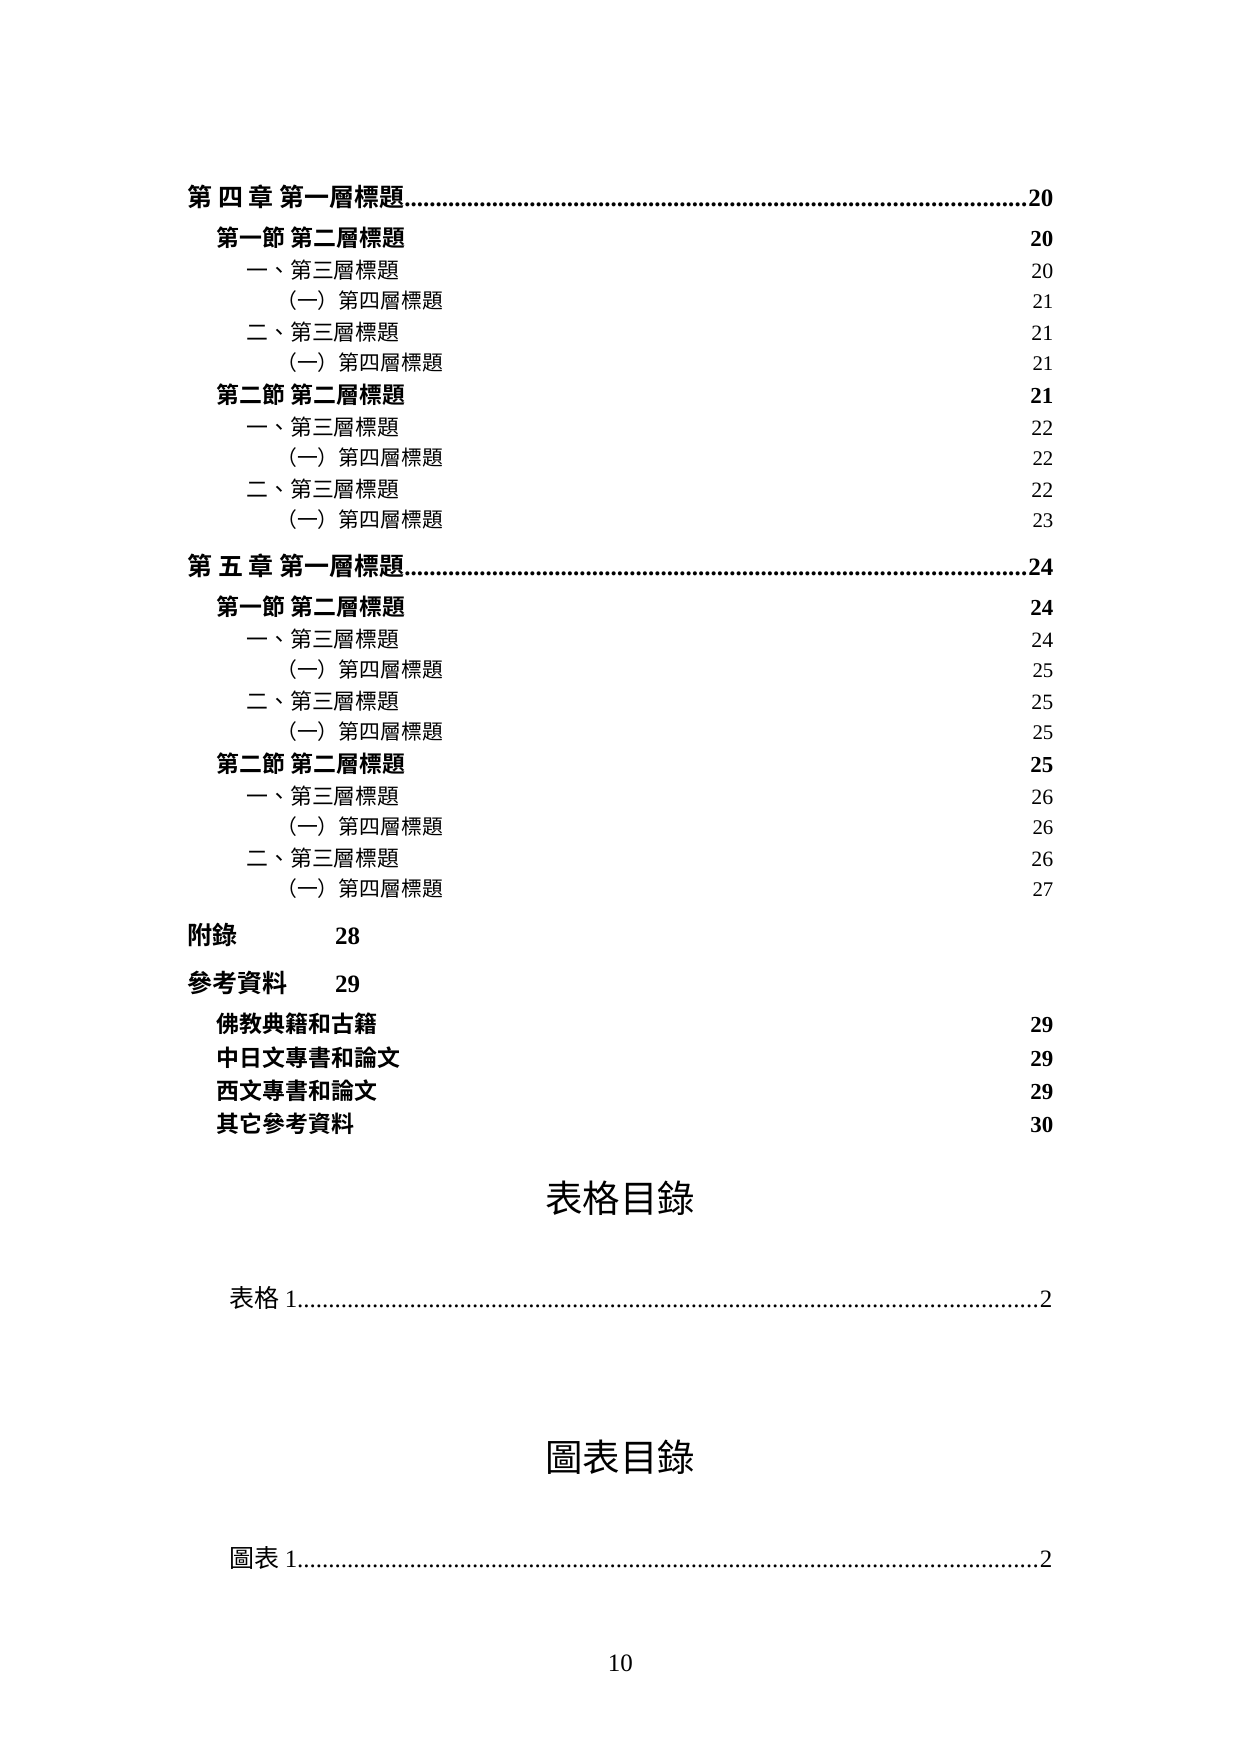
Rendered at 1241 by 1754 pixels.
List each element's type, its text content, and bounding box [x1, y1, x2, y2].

text 一、第三層標題 26 [246, 779, 1053, 811]
text 一、第三層標題 22 [246, 410, 1053, 442]
text （一）第四層標題 23 [276, 503, 1053, 534]
text 表格目錄 [187, 1168, 1053, 1223]
text 參考資料 29 [187, 964, 1053, 1000]
text （一）第四層標題 21 [276, 346, 1053, 377]
text 第二節 第二層標題 25 [216, 746, 1053, 779]
text 一、第三層標題 20 [246, 253, 1053, 284]
text 西文專書和論文 29 [216, 1073, 1053, 1106]
text （一）第四層標題 22 [276, 442, 1053, 472]
text 二、第三層標題 21 [246, 315, 1053, 346]
text 一、第三層標題 24 [246, 622, 1053, 653]
text 表格 1 2 [229, 1279, 1053, 1315]
text 第 五 章 第一層標題 24 [187, 546, 1053, 582]
text 圖表目錄 [187, 1428, 1053, 1482]
text 第二節 第二層標題 21 [216, 377, 1053, 410]
text 附錄 28 [187, 915, 1053, 951]
text （一）第四層標題 27 [276, 872, 1053, 903]
text （一）第四層標題 25 [276, 653, 1053, 684]
text 其它參考資料 30 [216, 1106, 1053, 1139]
text 中日文專書和論文 29 [216, 1039, 1053, 1073]
text （一）第四層標題 21 [276, 284, 1053, 315]
text 二、第三層標題 22 [246, 472, 1053, 503]
text 佛教典籍和古籍 29 [216, 1006, 1053, 1039]
text 二、第三層標題 26 [246, 841, 1053, 872]
text 二、第三層標題 25 [246, 684, 1053, 715]
text 第一節 第二層標題 20 [216, 220, 1053, 253]
text 第一節 第二層標題 24 [216, 589, 1053, 622]
text （一）第四層標題 26 [276, 811, 1053, 841]
text 圖表 1 2 [229, 1538, 1053, 1574]
text （一）第四層標題 25 [276, 715, 1053, 746]
text 第 四 章 第一層標題 20 [187, 177, 1053, 213]
